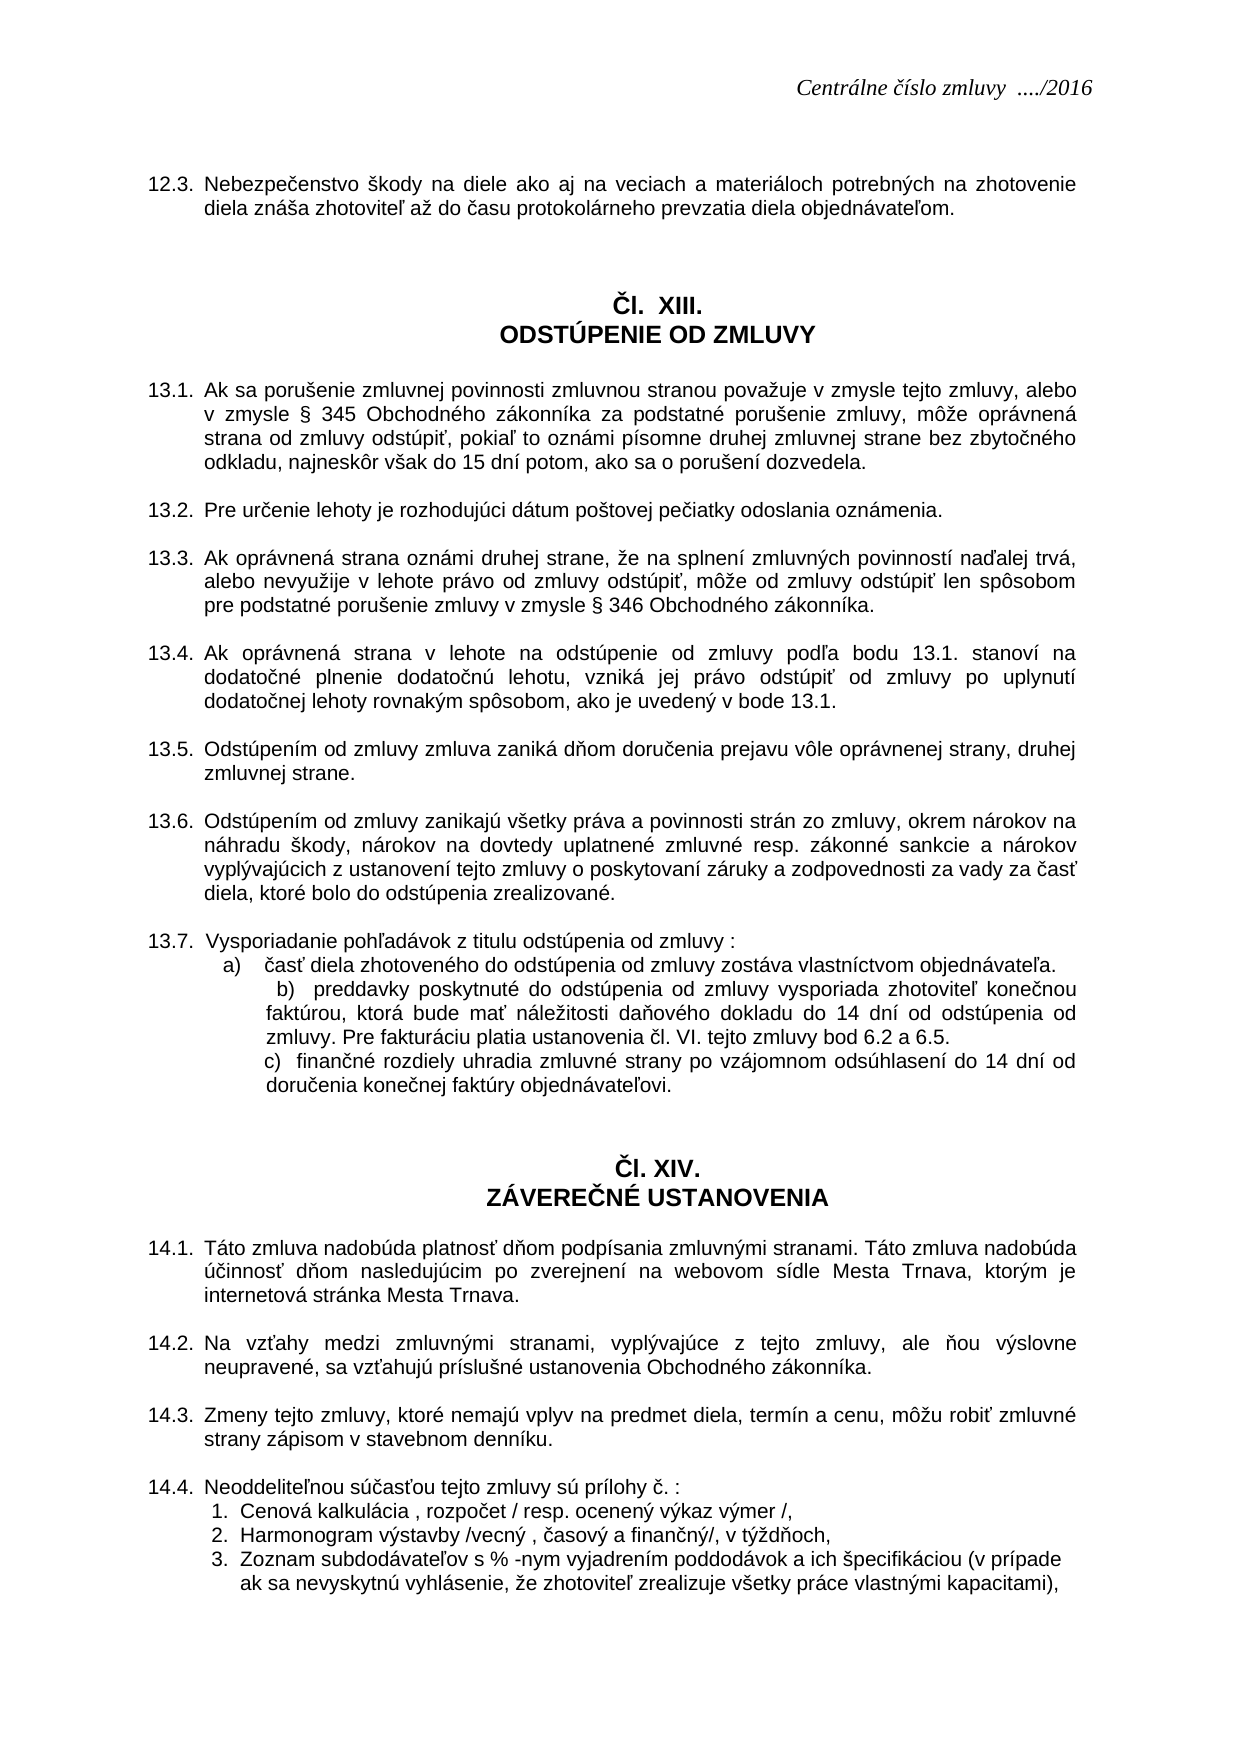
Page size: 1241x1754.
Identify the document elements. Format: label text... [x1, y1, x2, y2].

text 1. Cenová kalkulácia , rozpočet / resp. ocenený výkaz výmer /, [148, 1499, 1078, 1523]
text ZÁVEREČNÉ USTANOVENIA [238, 1183, 1078, 1211]
text 3. Zoznam subdodávateľov s % -nym vyjadrením poddodávok a ich špecifikáciou (v prípade [148, 1547, 1078, 1571]
text 2. Harmonogram výstavby /vecný , časový a finančný/, v týždňoch, [148, 1523, 1078, 1547]
text ODSTÚPENIE OD ZMLUVY [238, 320, 1078, 349]
text a) časť diela zhotoveného do odstúpenia od zmluvy zostáva vlastníctvom objednávateľa. [148, 953, 1078, 977]
text 13.2. Pre určenie lehoty je rozhodujúci dátum poštovej pečiatky odoslania oznámenia. [148, 497, 1078, 521]
text 14.2. Na vzťahy medzi zmluvnými stranami, vyplývajúce z tejto zmluvy, ale ňou výslovne neupravené, sa vzťahujú príslušné ustanovenia Obchodného zákonníka. [148, 1331, 1078, 1379]
text Čl. XIII. [238, 291, 1078, 320]
text 13.4. Ak oprávnená strana v lehote na odstúpenie od zmluvy podľa bodu 13.1. stanoví na dodatočné plnenie dodatočnú lehotu, vzniká jej právo odstúpiť od zmluvy po uplynutí dodatočnej lehoty rovnakým spôsobom, ako je uvedený v bode 13.1. [148, 641, 1078, 713]
text 13.5. Odstúpením od zmluvy zmluva zaniká dňom doručenia prejavu vôle oprávnenej strany, druhej zmluvnej strane. [148, 737, 1078, 785]
text ak sa nevyskytnú vyhlásenie, že zhotoviteľ zrealizuje všetky práce vlastnými kapacitami), [148, 1571, 1078, 1595]
text c) finančné rozdiely uhradia zmluvné strany po vzájomnom odsúhlasení do 14 dní od doručenia konečnej faktúry objednávateľovi. [148, 1048, 1078, 1096]
text 14.1. Táto zmluva nadobúda platnosť dňom podpísania zmluvnými stranami. Táto zmluva nadobúda účinnosť dňom nasledujúcim po zverejnení na webovom sídle Mesta Trnava, ktorým je internetová stránka Mesta Trnava. [148, 1235, 1078, 1307]
text 13.6. Odstúpením od zmluvy zanikajú všetky práva a povinnosti strán zo zmluvy, okrem nárokov na náhradu škody, nárokov na dovtedy uplatnené zmluvné resp. zákonné sankcie a nárokov vyplývajúcich z ustanovení tejto zmluvy o poskytovaní záruky a zodpovednosti za vady za časť diela, ktoré bolo do odstúpenia zrealizované. [148, 809, 1078, 905]
text 13.7. Vysporiadanie pohľadávok z titulu odstúpenia od zmluvy : [148, 929, 1078, 953]
text 13.1. Ak sa porušenie zmluvnej povinnosti zmluvnou stranou považuje v zmysle tejto zmluvy, alebo v zmysle § 345 Obchodného zákonníka za podstatné porušenie zmluvy, môže oprávnená strana od zmluvy odstúpiť, pokiaľ to oznámi písomne druhej zmluvnej strane bez zbytočného odkladu, najneskôr však do 15 dní potom, ako sa o porušení dozvedela. [148, 378, 1078, 473]
text 12.3. Nebezpečenstvo škody na diele ako aj na veciach a materiáloch potrebných na zhotovenie diela znáša zhotoviteľ až do času protokolárneho prevzatia diela objednávateľom. [148, 172, 1078, 219]
text b) preddavky poskytnuté do odstúpenia od zmluvy vysporiada zhotoviteľ konečnou faktúrou, ktorá bude mať náležitosti daňového dokladu do 14 dní od odstúpenia od zmluvy. Pre fakturáciu platia ustanovenia čl. VI. tejto zmluvy bod 6.2 a 6.5. [148, 977, 1078, 1048]
text 13.3. Ak oprávnená strana oznámi druhej strane, že na splnení zmluvných povinností naďalej trvá, alebo nevyužije v lehote právo od zmluvy odstúpiť, môže od zmluvy odstúpiť len spôsobom pre podstatné porušenie zmluvy v zmysle § 346 Obchodného zákonníka. [148, 545, 1078, 617]
text Čl. XIV. [238, 1154, 1078, 1183]
text 14.3. Zmeny tejto zmluvy, ktoré nemajú vplyv na predmet diela, termín a cenu, môžu robiť zmluvné strany zápisom v stavebnom denníku. [148, 1403, 1078, 1451]
text 14.4. Neoddeliteľnou súčasťou tejto zmluvy sú prílohy č. : [148, 1475, 1078, 1499]
